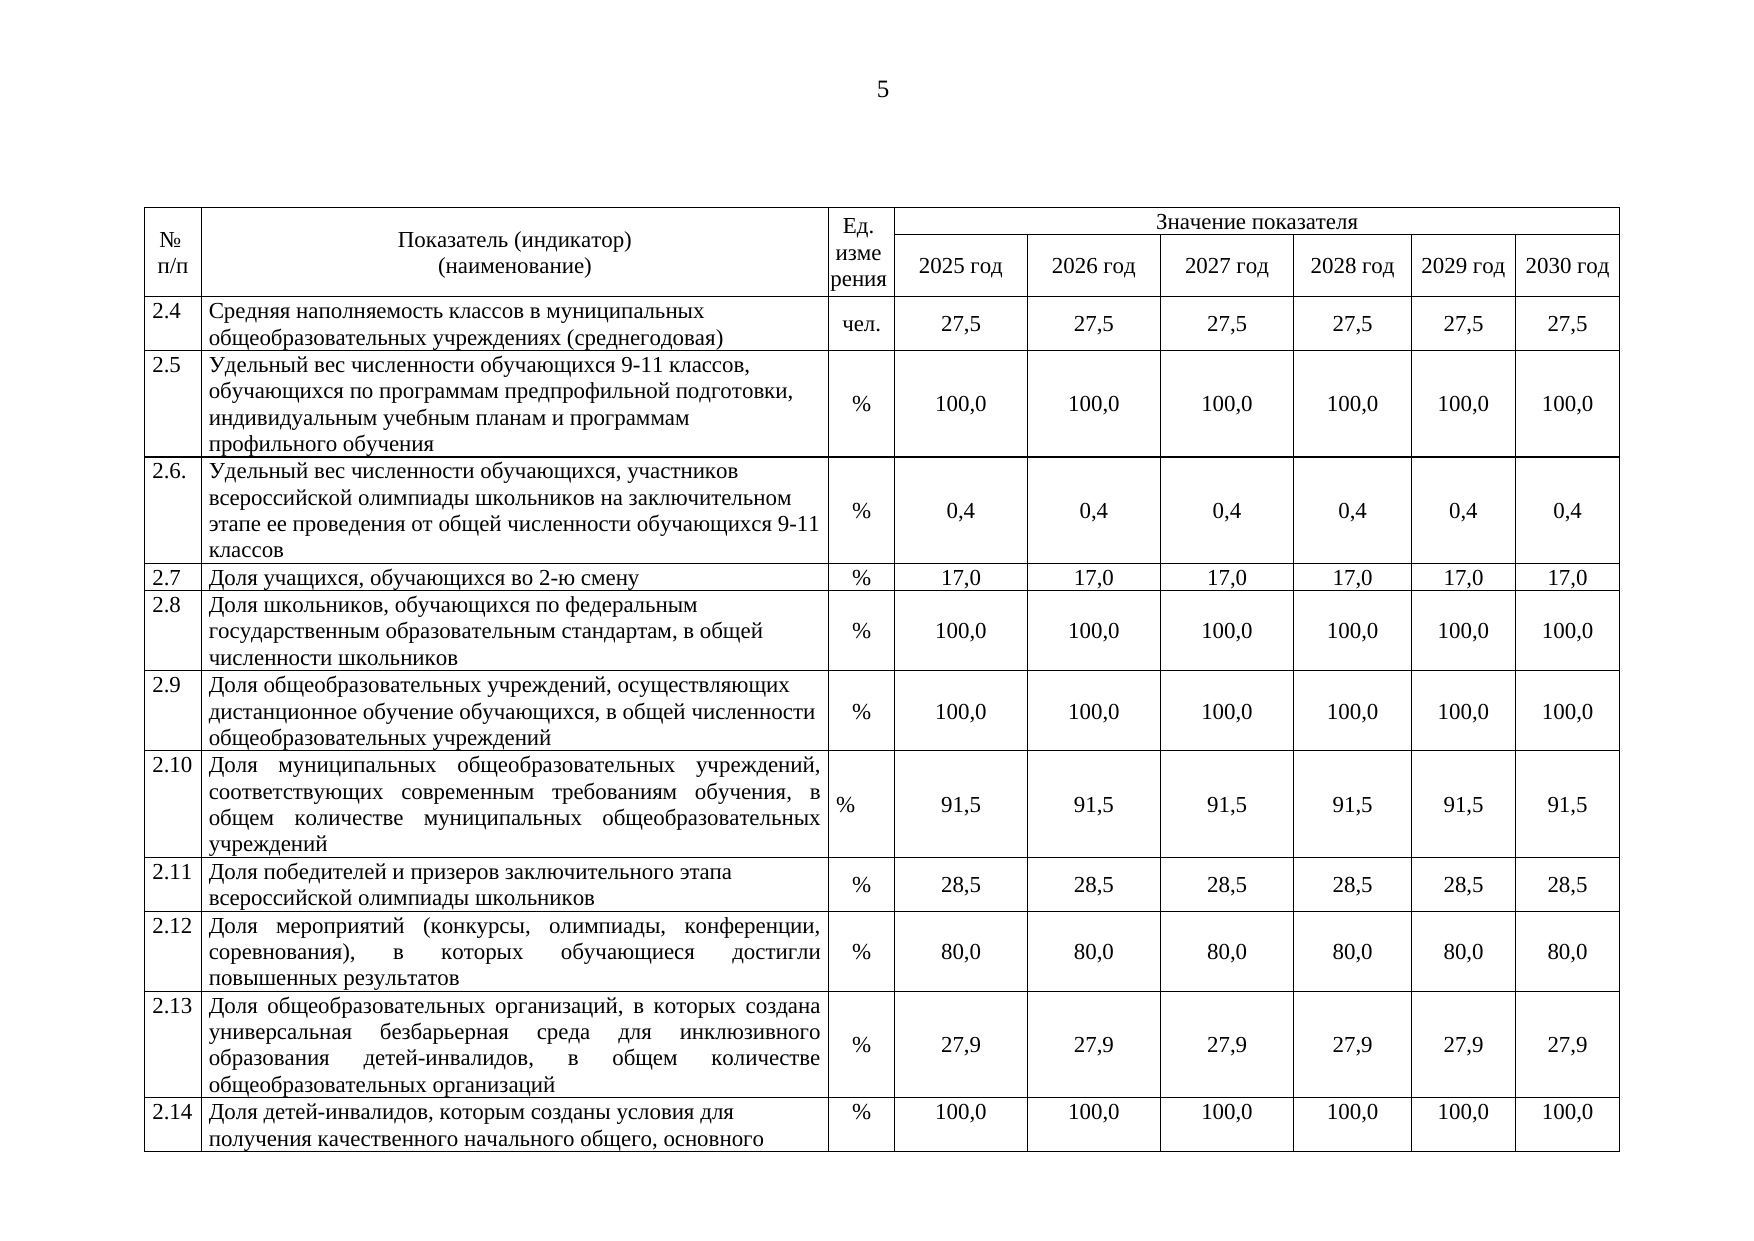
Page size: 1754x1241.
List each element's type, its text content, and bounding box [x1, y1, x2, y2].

table_cell 2.13 [145, 992, 201, 1097]
table_cell Удельный вес численности обучающихся, участников всероссийской олимпиады школьников на заключительном этапе ее проведения от общей численности обучающихся 9-11 классов [202, 458, 828, 563]
table_cell 2029 год [1412, 235, 1515, 296]
table_cell 91,5 [1516, 751, 1619, 857]
table_cell 100,0 [1294, 1098, 1411, 1151]
table_cell 28,5 [1161, 858, 1293, 911]
table_cell 91,5 [895, 751, 1027, 857]
table_cell 80,0 [1412, 912, 1515, 991]
table_cell Доля мероприятий (конкурсы, олимпиады, конференции, соревнования), в которых обучающиеся достигли повышенных результатов [202, 912, 828, 991]
table_cell 100,0 [1516, 1098, 1619, 1151]
table_cell 100,0 [1412, 1098, 1515, 1151]
table_cell 17,0 [1294, 564, 1411, 590]
table_cell 91,5 [1028, 751, 1160, 857]
table_cell % [829, 1098, 894, 1151]
table_cell 100,0 [1412, 671, 1515, 750]
table_cell 100,0 [1161, 671, 1293, 750]
table_cell Удельный вес численности обучающихся 9-11 классов, обучающихся по программам предпрофильной подготовки, индивидуальным учебным планам и программам профильного обучения [202, 351, 828, 456]
table_cell 17,0 [895, 564, 1027, 590]
table_cell Доля учащихся, обучающихся во 2-ю смену [202, 564, 828, 590]
table_cell 100,0 [895, 1098, 1027, 1151]
table_cell 100,0 [1028, 671, 1160, 750]
table_cell 100,0 [1028, 1098, 1160, 1151]
table_cell 0,4 [1516, 458, 1619, 563]
table_header Ед. измерения [829, 208, 894, 296]
table_cell 0,4 [1294, 458, 1411, 563]
table_cell 2030 год [1516, 235, 1619, 296]
table_cell 2.14 [145, 1098, 201, 1151]
table_cell 80,0 [1028, 912, 1160, 991]
table_cell 100,0 [1028, 351, 1160, 456]
table_cell 80,0 [1516, 912, 1619, 991]
table_cell Доля победителей и призеров заключительного этапа всероссийской олимпиады школьников [202, 858, 828, 911]
table_cell 28,5 [1516, 858, 1619, 911]
table_cell 0,4 [895, 458, 1027, 563]
table_cell чел. [829, 297, 894, 350]
table_cell 28,5 [1412, 858, 1515, 911]
table_cell 27,9 [895, 992, 1027, 1097]
table_cell 0,4 [1412, 458, 1515, 563]
table_cell 2.10 [145, 751, 201, 857]
table_cell 2.7 [145, 564, 201, 590]
table_cell 100,0 [1412, 351, 1515, 456]
table_cell 27,5 [1294, 297, 1411, 350]
table_cell 27,5 [1412, 297, 1515, 350]
table_cell Средняя наполняемость классов в муниципальных общеобразовательных учреждениях (среднегодовая) [202, 297, 828, 350]
table_cell % [829, 992, 894, 1097]
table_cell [202, 1098, 828, 1151]
table_cell 100,0 [895, 671, 1027, 750]
table_cell % [829, 912, 894, 991]
table_cell Доля школьников, обучающихся по федеральным государственным образовательным стандартам, в общей численности школьников [202, 591, 828, 670]
table_header № п/п [145, 208, 201, 296]
table_cell % [829, 858, 894, 911]
table_cell % [829, 671, 894, 750]
table_cell 27,9 [1516, 992, 1619, 1097]
table_cell 28,5 [1294, 858, 1411, 911]
table_cell 27,5 [1161, 297, 1293, 350]
table_cell 2.11 [145, 858, 201, 911]
table_cell 100,0 [1516, 351, 1619, 456]
table_cell 2.5 [145, 351, 201, 456]
table_cell 91,5 [1412, 751, 1515, 857]
table_cell 28,5 [895, 858, 1027, 911]
table_cell 27,5 [1516, 297, 1619, 350]
table_cell 100,0 [1161, 591, 1293, 670]
table_cell 2025 год [895, 235, 1027, 296]
table_cell 91,5 [1161, 751, 1293, 857]
table_cell 17,0 [1028, 564, 1160, 590]
table_cell 17,0 [1516, 564, 1619, 590]
table_cell 100,0 [1161, 351, 1293, 456]
table_cell 27,9 [1161, 992, 1293, 1097]
table_cell % [829, 458, 894, 563]
table_cell 27,5 [1028, 297, 1160, 350]
table_cell 2.6. [145, 458, 201, 563]
table_cell % [829, 591, 894, 670]
table_cell 80,0 [1161, 912, 1293, 991]
table_cell 2.12 [145, 912, 201, 991]
table_cell 100,0 [895, 591, 1027, 670]
table_cell 2026 год [1028, 235, 1160, 296]
table_cell 100,0 [1028, 591, 1160, 670]
table_cell 27,9 [1294, 992, 1411, 1097]
table_cell 2028 год [1294, 235, 1411, 296]
table_cell 100,0 [1516, 671, 1619, 750]
table_cell 2027 год [1161, 235, 1293, 296]
table_cell 0,4 [1161, 458, 1293, 563]
table_cell 100,0 [895, 351, 1027, 456]
table_cell 80,0 [1294, 912, 1411, 991]
table_cell 2.8 [145, 591, 201, 670]
table_cell 0,4 [1028, 458, 1160, 563]
table_cell % [829, 351, 894, 456]
table_cell 27,5 [895, 297, 1027, 350]
table_header Показатель (индикатор) (наименование) [202, 208, 828, 296]
table_cell 2.4 [145, 297, 201, 350]
table_cell 100,0 [1294, 671, 1411, 750]
table_cell 100,0 [1294, 351, 1411, 456]
table_cell Доля общеобразовательных учреждений, осуществляющих дистанционное обучение обучающихся, в общей численности общеобразовательных учреждений [202, 671, 828, 750]
table_cell 28,5 [1028, 858, 1160, 911]
table_cell 27,9 [1028, 992, 1160, 1097]
table_cell Доля муниципальных общеобразовательных учреждений, соответствующих современным требованиям обучения, в общем количестве муниципальных общеобразовательных учреждений [202, 751, 828, 857]
table_cell 100,0 [1412, 591, 1515, 670]
table_cell 100,0 [1161, 1098, 1293, 1151]
table_header Значение показателя [895, 208, 1619, 234]
table_cell Доля общеобразовательных организаций, в которых создана универсальная безбарьерная среда для инклюзивного образования детей-инвалидов, в общем количестве общеобразовательных организаций [202, 992, 828, 1097]
table_cell 27,9 [1412, 992, 1515, 1097]
table_cell % [829, 751, 894, 857]
table_cell 100,0 [1516, 591, 1619, 670]
table_cell 91,5 [1294, 751, 1411, 857]
table_cell 80,0 [895, 912, 1027, 991]
table_cell 17,0 [1161, 564, 1293, 590]
table_cell 100,0 [1294, 591, 1411, 670]
table_cell 2.9 [145, 671, 201, 750]
table_cell 17,0 [1412, 564, 1515, 590]
table_cell % [829, 564, 894, 590]
